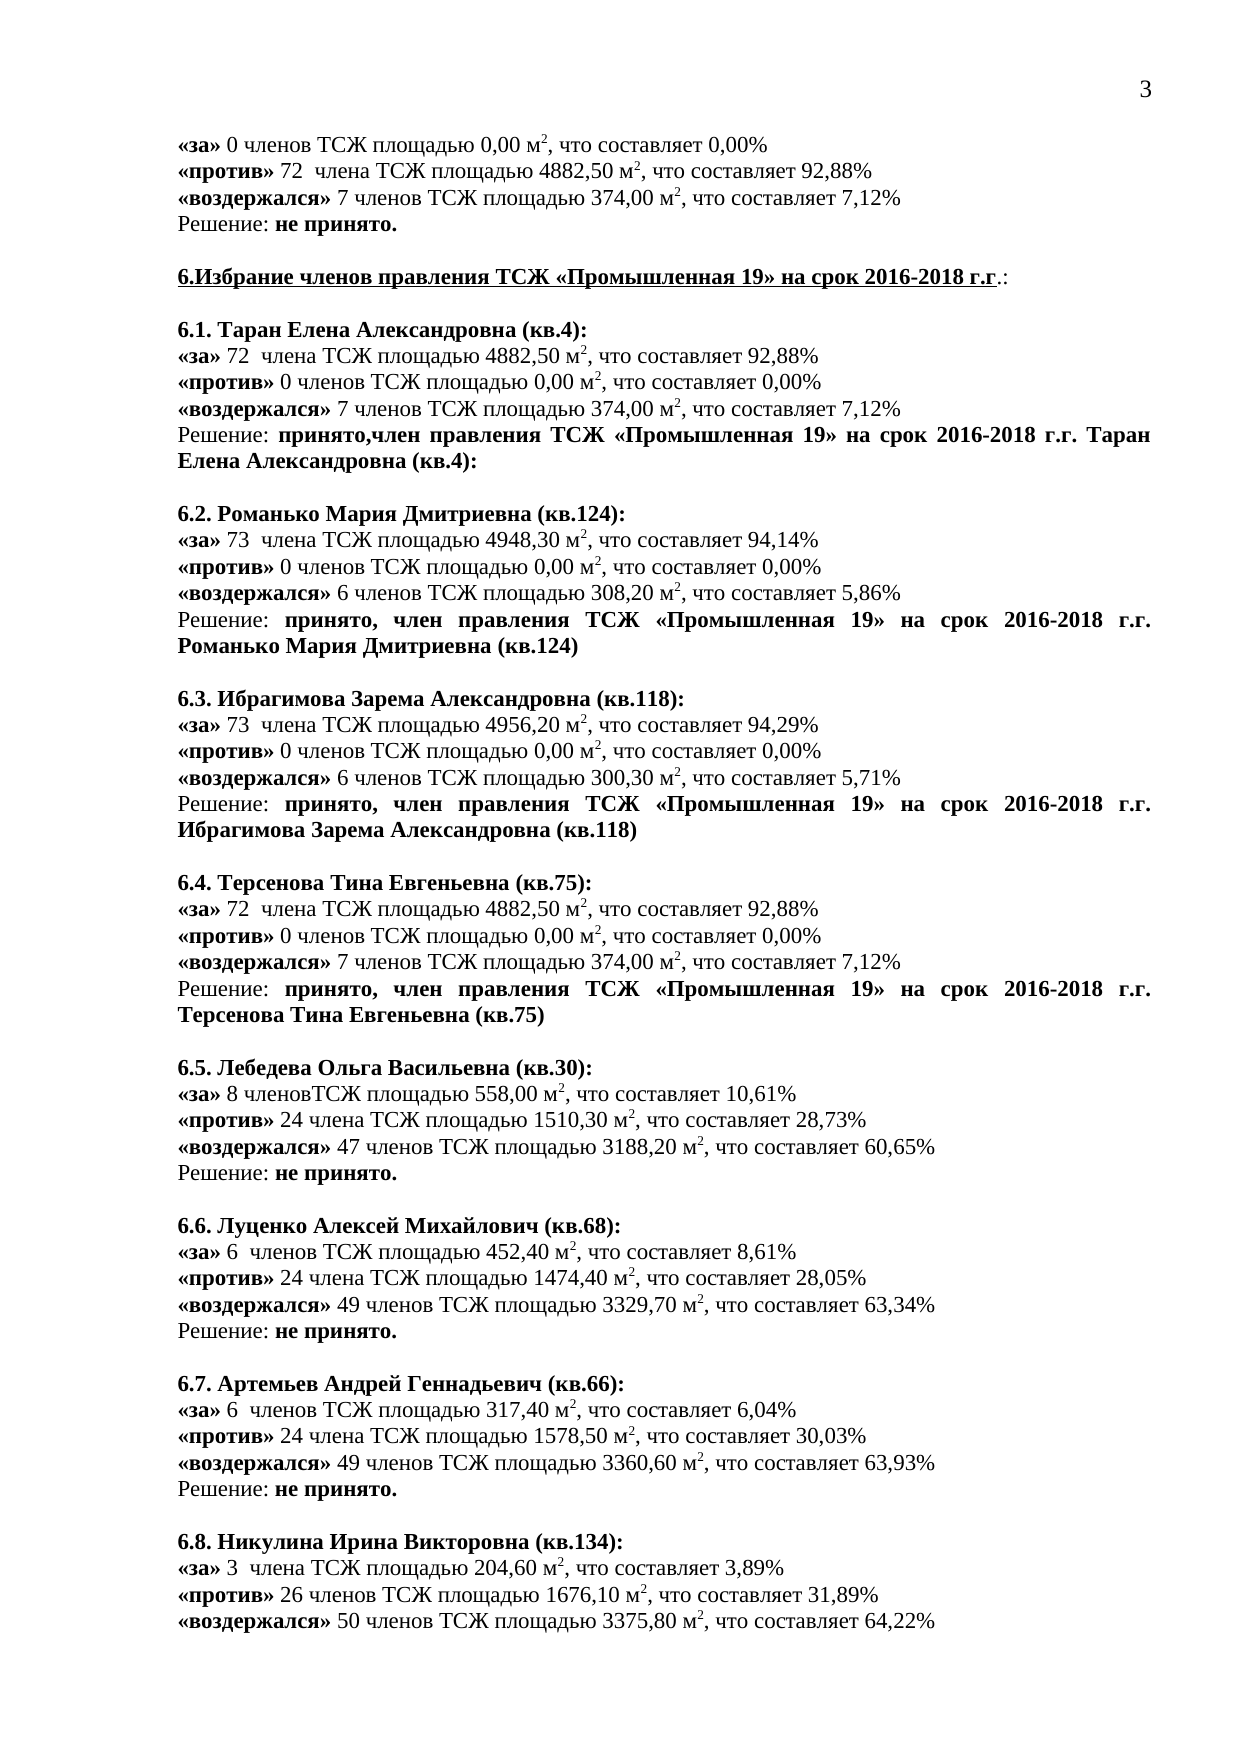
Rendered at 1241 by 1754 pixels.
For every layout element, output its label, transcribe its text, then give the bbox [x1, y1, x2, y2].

text «против» 72 члена ТСЖ площадью 4882,50 м2, что составляет 92,88% [177, 158, 1152, 184]
text Решение: принято, член правления ТСЖ «Промышленная 19» на срок 2016-2018 г.г. Ибрагимова Зарема Александровна (кв.118) [177, 790, 1152, 843]
text Решение: не принято. [177, 210, 1152, 237]
text 6.Избрание членов правления ТСЖ «Промышленная 19» на срок 2016-2018 г.г.: [177, 263, 1152, 289]
text «против» 24 члена ТСЖ площадью 1474,40 м2, что составляет 28,05% [177, 1264, 1152, 1291]
text «против» 0 членов ТСЖ площадью 0,00 м2, что составляет 0,00% [177, 368, 1152, 395]
text 6.1. Таран Елена Александровна (кв.4): [177, 316, 1152, 342]
text «воздержался» 49 членов ТСЖ площадью 3329,70 м2, что составляет 63,34% [177, 1291, 1152, 1317]
text «за» 8 членовТСЖ площадью 558,00 м2, что составляет 10,61% [177, 1080, 1152, 1106]
text Решение: принято, член правления ТСЖ «Промышленная 19» на срок 2016-2018 г.г. Романько Мария Дмитриевна (кв.124) [177, 606, 1152, 658]
text «против» 0 членов ТСЖ площадью 0,00 м2, что составляет 0,00% [177, 737, 1152, 764]
text «за» 72 члена ТСЖ площадью 4882,50 м2, что составляет 92,88% [177, 896, 1152, 922]
text «за» 6 членов ТСЖ площадью 317,40 м2, что составляет 6,04% [177, 1396, 1152, 1423]
text Решение: не принято. [177, 1475, 1152, 1502]
text «против» 0 членов ТСЖ площадью 0,00 м2, что составляет 0,00% [177, 922, 1152, 948]
text «воздержался» 7 членов ТСЖ площадью 374,00 м2, что составляет 7,12% [177, 184, 1152, 210]
text 6.5. Лебедева Ольга Васильевна (кв.30): [177, 1054, 1152, 1080]
text 6.7. Артемьев Андрей Геннадьевич (кв.66): [177, 1370, 1152, 1396]
text «против» 0 членов ТСЖ площадью 0,00 м2, что составляет 0,00% [177, 553, 1152, 579]
text «за» 73 члена ТСЖ площадью 4956,20 м2, что составляет 94,29% [177, 711, 1152, 737]
text Решение: не принято. [177, 1159, 1152, 1185]
text 6.4. Терсенова Тина Евгеньевна (кв.75): [177, 869, 1152, 896]
text «воздержался» 6 членов ТСЖ площадью 308,20 м2, что составляет 5,86% [177, 579, 1152, 606]
text 6.2. Романько Мария Дмитриевна (кв.124): [177, 500, 1152, 527]
text «за» 72 члена ТСЖ площадью 4882,50 м2, что составляет 92,88% [177, 342, 1152, 368]
text «воздержался» 47 членов ТСЖ площадью 3188,20 м2, что составляет 60,65% [177, 1133, 1152, 1159]
text «за» 6 членов ТСЖ площадью 452,40 м2, что составляет 8,61% [177, 1238, 1152, 1264]
text «воздержался» 7 членов ТСЖ площадью 374,00 м2, что составляет 7,12% [177, 395, 1152, 421]
text Решение: не принято. [177, 1317, 1152, 1343]
text «за» 0 членов ТСЖ площадью 0,00 м2, что составляет 0,00% [177, 131, 1152, 158]
text Решение: принято, член правления ТСЖ «Промышленная 19» на срок 2016-2018 г.г. Терсенова Тина Евгеньевна (кв.75) [177, 974, 1152, 1027]
text 6.3. Ибрагимова Зарема Александровна (кв.118): [177, 685, 1152, 711]
text «воздержался» 7 членов ТСЖ площадью 374,00 м2, что составляет 7,12% [177, 948, 1152, 974]
text 6.8. Никулина Ирина Викторовна (кв.134): [177, 1528, 1152, 1554]
text «воздержался» 50 членов ТСЖ площадью 3375,80 м2, что составляет 64,22% [177, 1607, 1152, 1633]
text «воздержался» 49 членов ТСЖ площадью 3360,60 м2, что составляет 63,93% [177, 1449, 1152, 1475]
text «за» 73 члена ТСЖ площадью 4948,30 м2, что составляет 94,14% [177, 527, 1152, 553]
text Решение: принято,член правления ТСЖ «Промышленная 19» на срок 2016-2018 г.г. Таран Елена Александровна (кв.4): [177, 421, 1152, 474]
text 6.6. Луценко Алексей Михайлович (кв.68): [177, 1212, 1152, 1238]
text «против» 24 члена ТСЖ площадью 1510,30 м2, что составляет 28,73% [177, 1106, 1152, 1133]
text «за» 3 члена ТСЖ площадью 204,60 м2, что составляет 3,89% [177, 1554, 1152, 1581]
text «против» 26 членов ТСЖ площадью 1676,10 м2, что составляет 31,89% [177, 1581, 1152, 1607]
text «воздержался» 6 членов ТСЖ площадью 300,30 м2, что составляет 5,71% [177, 764, 1152, 790]
text «против» 24 члена ТСЖ площадью 1578,50 м2, что составляет 30,03% [177, 1423, 1152, 1449]
